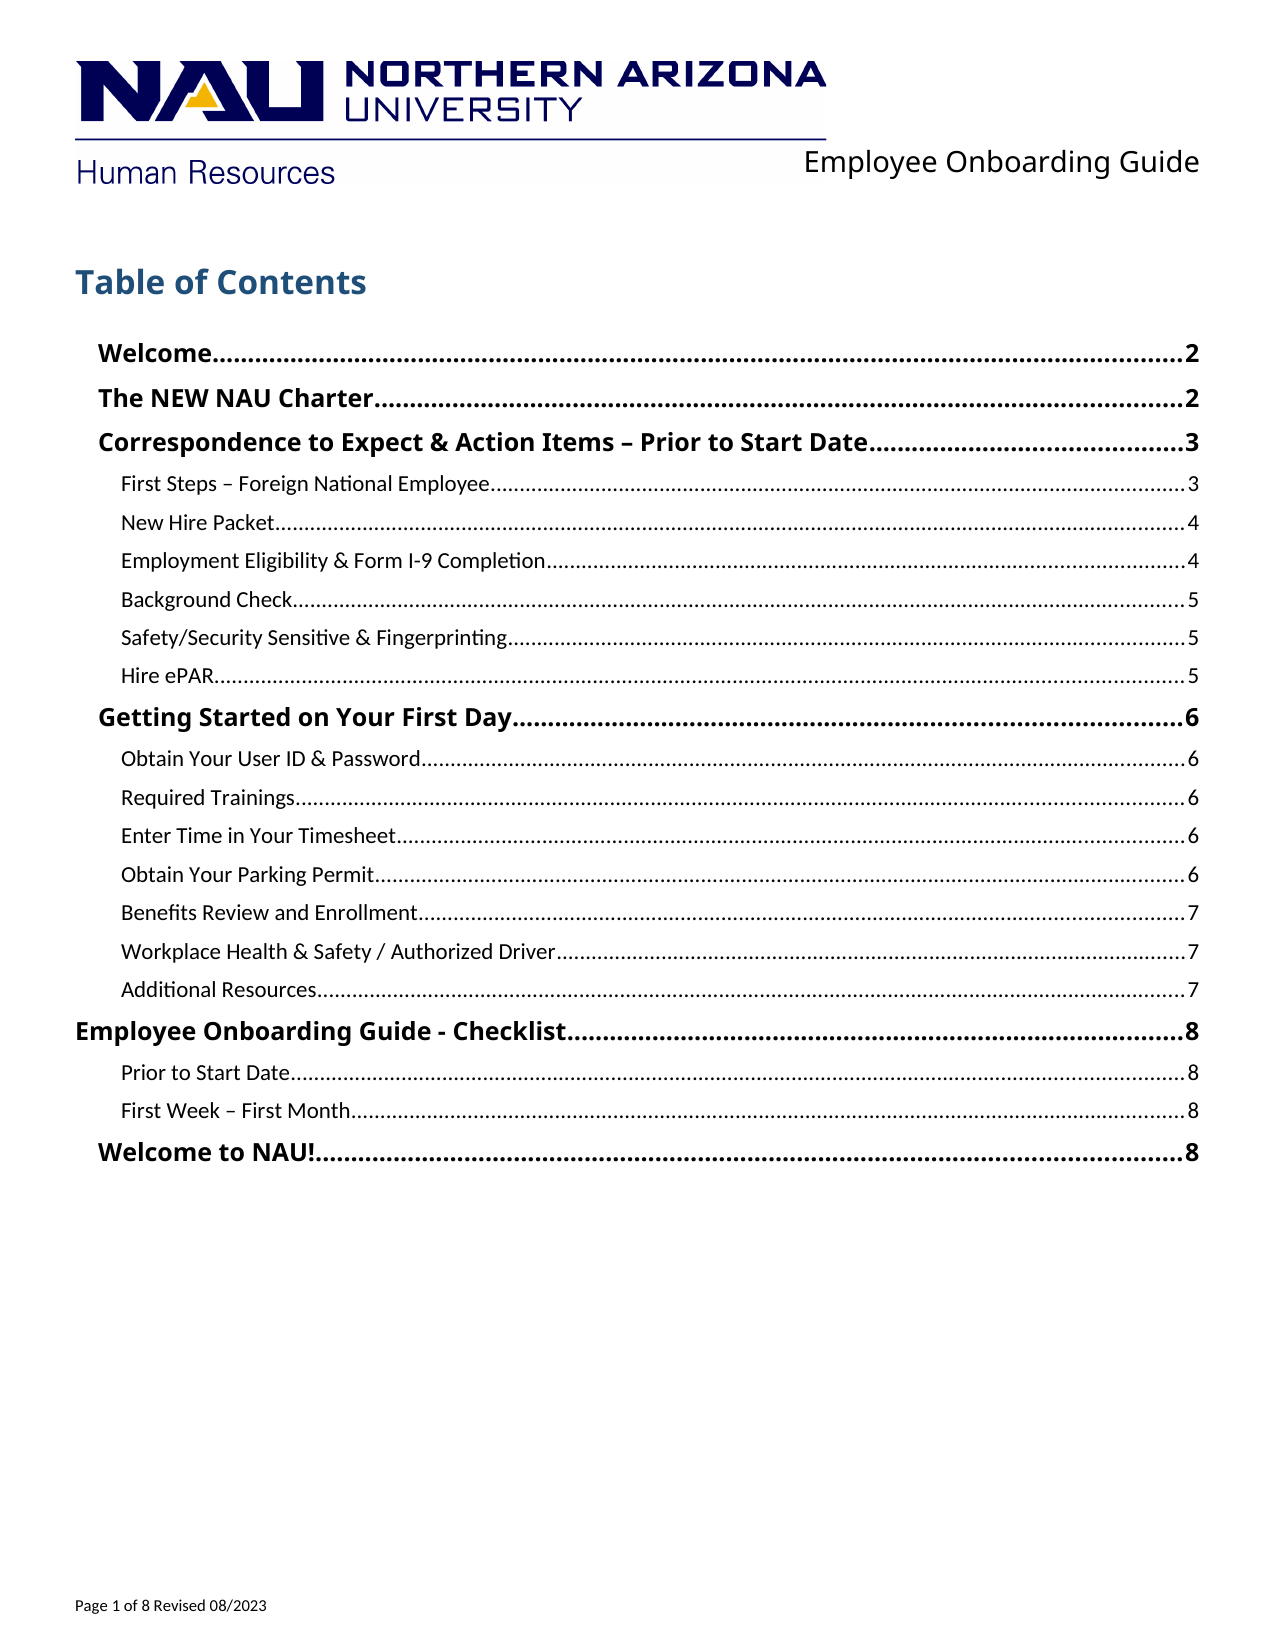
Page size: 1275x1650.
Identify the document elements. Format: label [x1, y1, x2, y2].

picture [75, 61, 827, 184]
